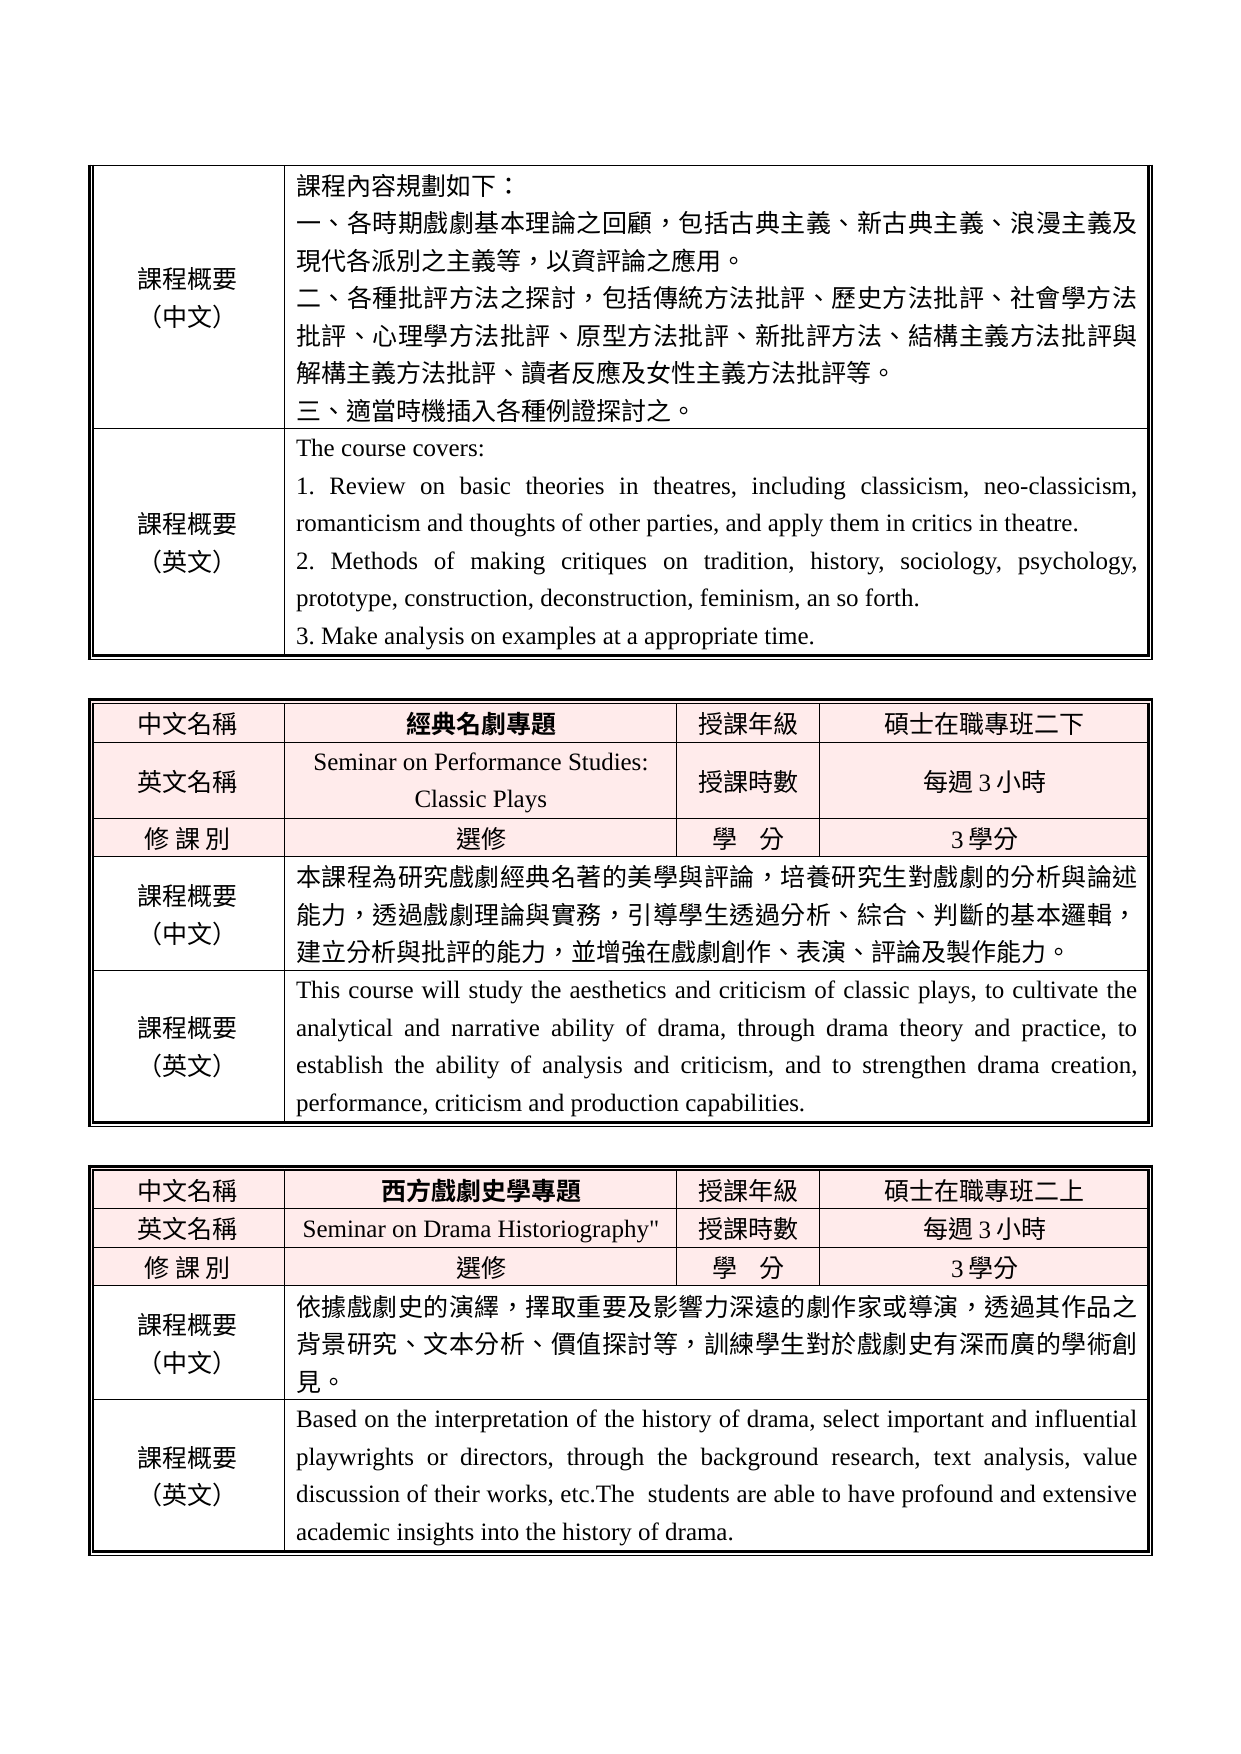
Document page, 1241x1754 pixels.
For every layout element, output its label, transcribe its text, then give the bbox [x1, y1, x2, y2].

table_cell The course covers: 1. Review on basic theories in theatres, including classicism, neo-classicism, romanticism and thoughts of other parties, and apply them in critics in theatre. 2. Methods of making critiques on tradition, history, sociology, psychology, prototype, construction, deconstruction, feminism, an so forth. 3. Make analysis on examples at a appropriate time. [285, 429, 1147, 654]
table_cell 課程概要 （中文） [94, 166, 284, 428]
table_cell 修 課 別 [94, 819, 284, 856]
table_header 經典名劇專題 [285, 704, 676, 742]
table_cell 選修 [285, 819, 676, 856]
table_cell 學 分 [677, 1248, 819, 1285]
table_cell 依據戲劇史的演繹，擇取重要及影響力深遠的劇作家或導演，透過其作品之背景研究、文本分析、價值探討等，訓練學生對於戲劇史有深而廣的學術創見。 [285, 1286, 1147, 1399]
table_cell 學 分 [677, 819, 819, 856]
table_header 中文名稱 [94, 1171, 284, 1208]
table_cell 修 課 別 [94, 1248, 284, 1285]
table_header 西方戲劇史學專題 [285, 1171, 676, 1208]
table_cell This course will study the aesthetics and criticism of classic plays, to cultivate the analytical and narrative ability of drama, through drama theory and practice, to establish the ability of analysis and criticism, and to strengthen drama creation, performance, criticism and production capabilities. [285, 971, 1147, 1121]
table_header 碩士在職專班二下 [820, 704, 1147, 742]
table_header 授課年級 [677, 1171, 819, 1208]
table_cell 課程概要 （中文） [94, 1286, 284, 1399]
table_cell 選修 [285, 1248, 676, 1285]
table_cell 英文名稱 [94, 743, 284, 818]
table_cell Seminar on Performance Studies: Classic Plays [285, 743, 676, 818]
table_header 碩士在職專班二上 [820, 1171, 1147, 1208]
table_cell 3學分 [820, 819, 1147, 856]
table_cell 授課時數 [677, 1209, 819, 1247]
table_header 授課年級 [677, 704, 819, 742]
table_cell 課程概要 （英文） [94, 971, 284, 1121]
table_cell 英文名稱 [94, 1209, 284, 1247]
table_cell Based on the interpretation of the history of drama, select important and influential playwrights or directors, through the background research, text analysis, value discussion of their works, etc.The students are able to have profound and extensive academic insights into the history of drama. [285, 1400, 1147, 1550]
table_cell 課程概要 （英文） [94, 1400, 284, 1550]
table_cell 3學分 [820, 1248, 1147, 1285]
table_cell 課程概要 （英文） [94, 429, 284, 654]
table_cell 課程內容規劃如下： 一、各時期戲劇基本理論之回顧，包括古典主義、新古典主義、浪漫主義及現代各派別之主義等，以資評論之應用。 二、各種批評方法之探討，包括傳統方法批評、歷史方法批評、社會學方法批評、心理學方法批評、原型方法批評、新批評方法、結構主義方法批評與解構主義方法批評、讀者反應及女性主義方法批評等。 三、適當時機插入各種例證探討之。 [285, 166, 1147, 428]
table_cell Seminar on Drama Historiography" [285, 1209, 676, 1247]
table_cell 授課時數 [677, 743, 819, 818]
table_cell 課程概要 （中文） [94, 857, 284, 970]
table_cell 每週3小時 [820, 1209, 1147, 1247]
table_cell 本課程為研究戲劇經典名著的美學與評論，培養研究生對戲劇的分析與論述能力，透過戲劇理論與實務，引導學生透過分析、綜合、判斷的基本邏輯，建立分析與批評的能力，並增強在戲劇創作、表演、評論及製作能力。 [285, 857, 1147, 970]
table_cell 每週3小時 [820, 743, 1147, 818]
table_header 中文名稱 [94, 704, 284, 742]
